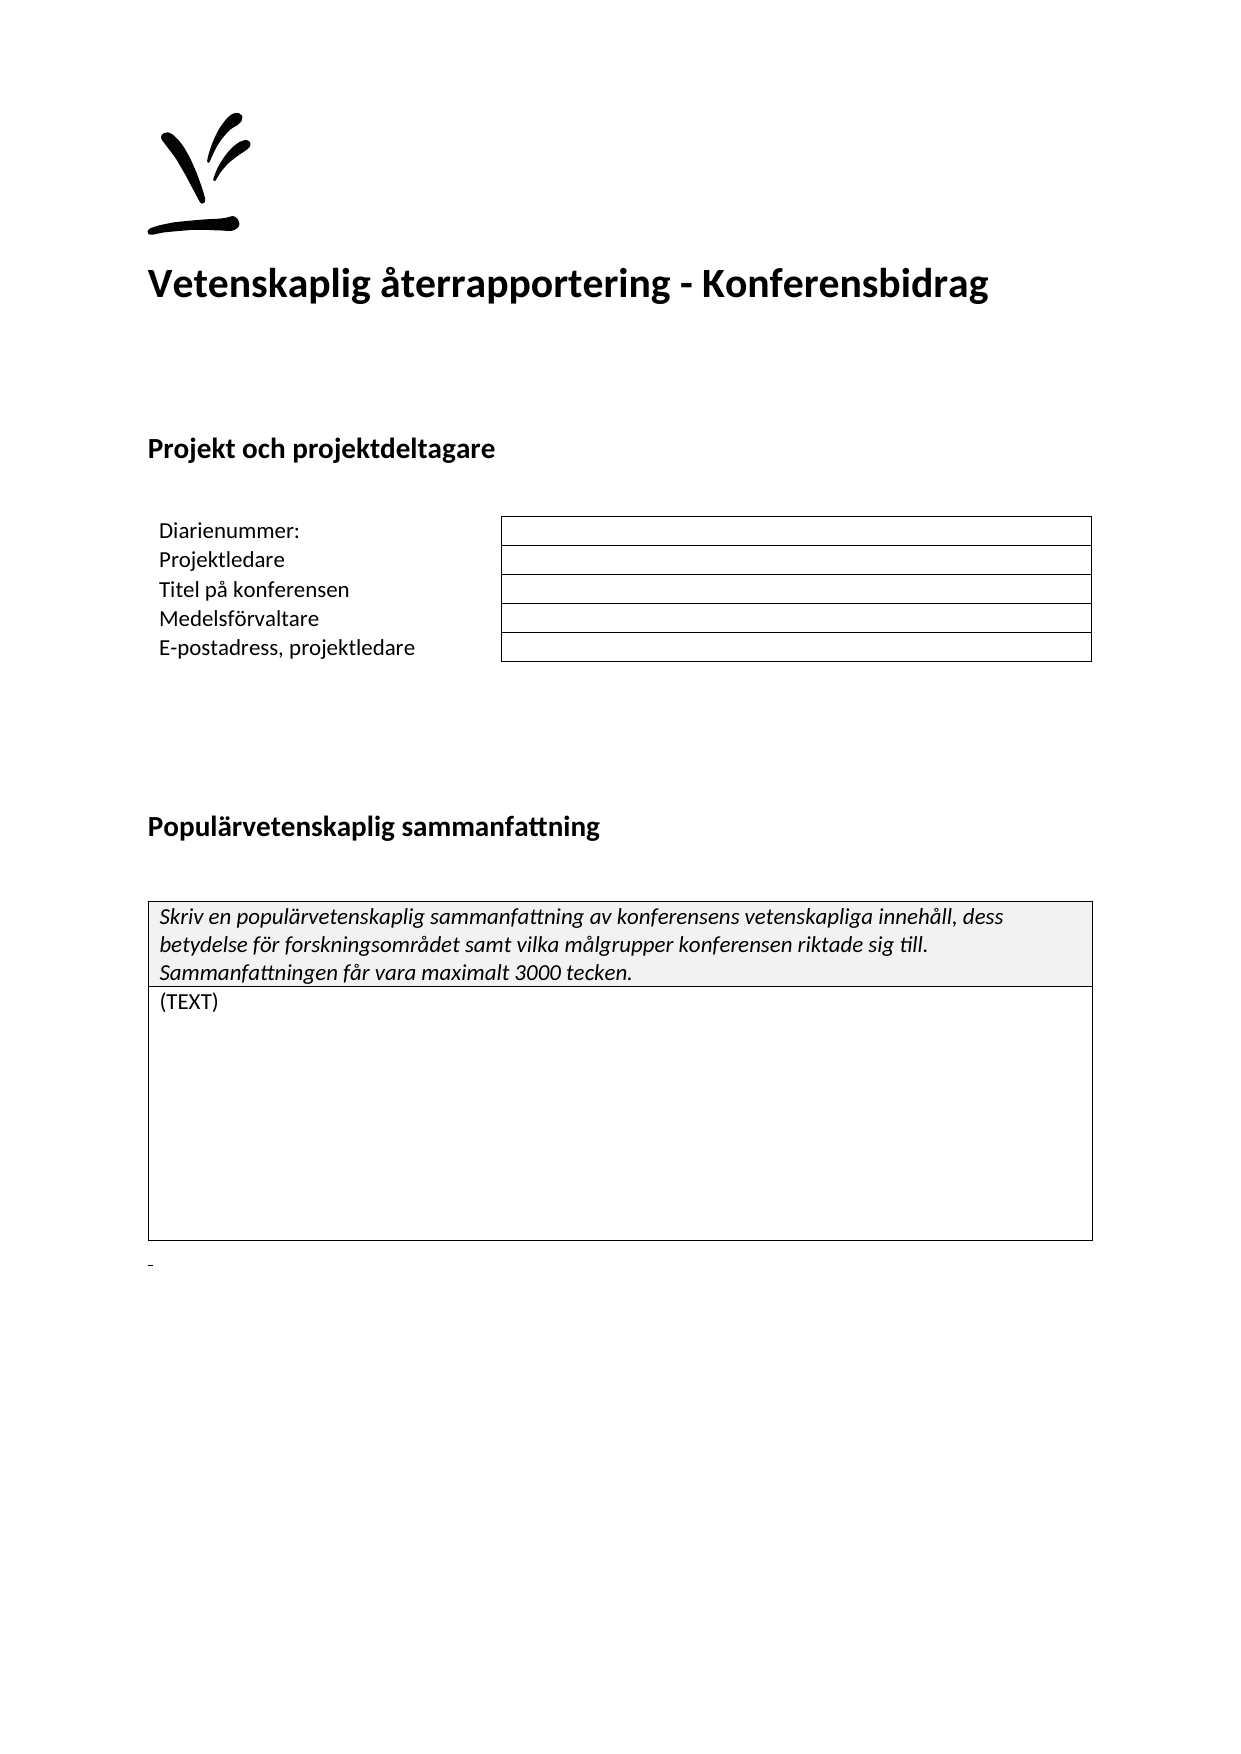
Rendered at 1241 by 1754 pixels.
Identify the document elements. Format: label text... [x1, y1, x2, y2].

table_cell [502, 575, 1091, 603]
text Projekt och projektdeltagare [148, 430, 1093, 466]
table_cell Titel på konferensen [148, 574, 501, 603]
table_cell [502, 604, 1091, 632]
table_cell [502, 633, 1091, 661]
table_cell Projektledare [148, 545, 501, 574]
table_header Skriv en populärvetenskaplig sammanfattning av konferensens vetenskapliga innehåll, dess betydelse för forskningsområdet samt vilka målgrupper konferensen riktade sig till. Sammanfattningen får vara maximalt 3000 tecken. [149, 902, 1092, 986]
table_cell [502, 546, 1091, 574]
table_header Diarienummer: [148, 516, 501, 544]
table_cell Medelsförvaltare [148, 603, 501, 632]
text Populärvetenskaplig sammanfattning [148, 808, 1093, 843]
table_header [502, 517, 1091, 544]
table_cell (TEXT) [149, 987, 1092, 1239]
text Vetenskaplig återrapportering - Konferensbidrag [148, 257, 1093, 308]
table_cell E-postadress, projektledare [148, 632, 501, 661]
